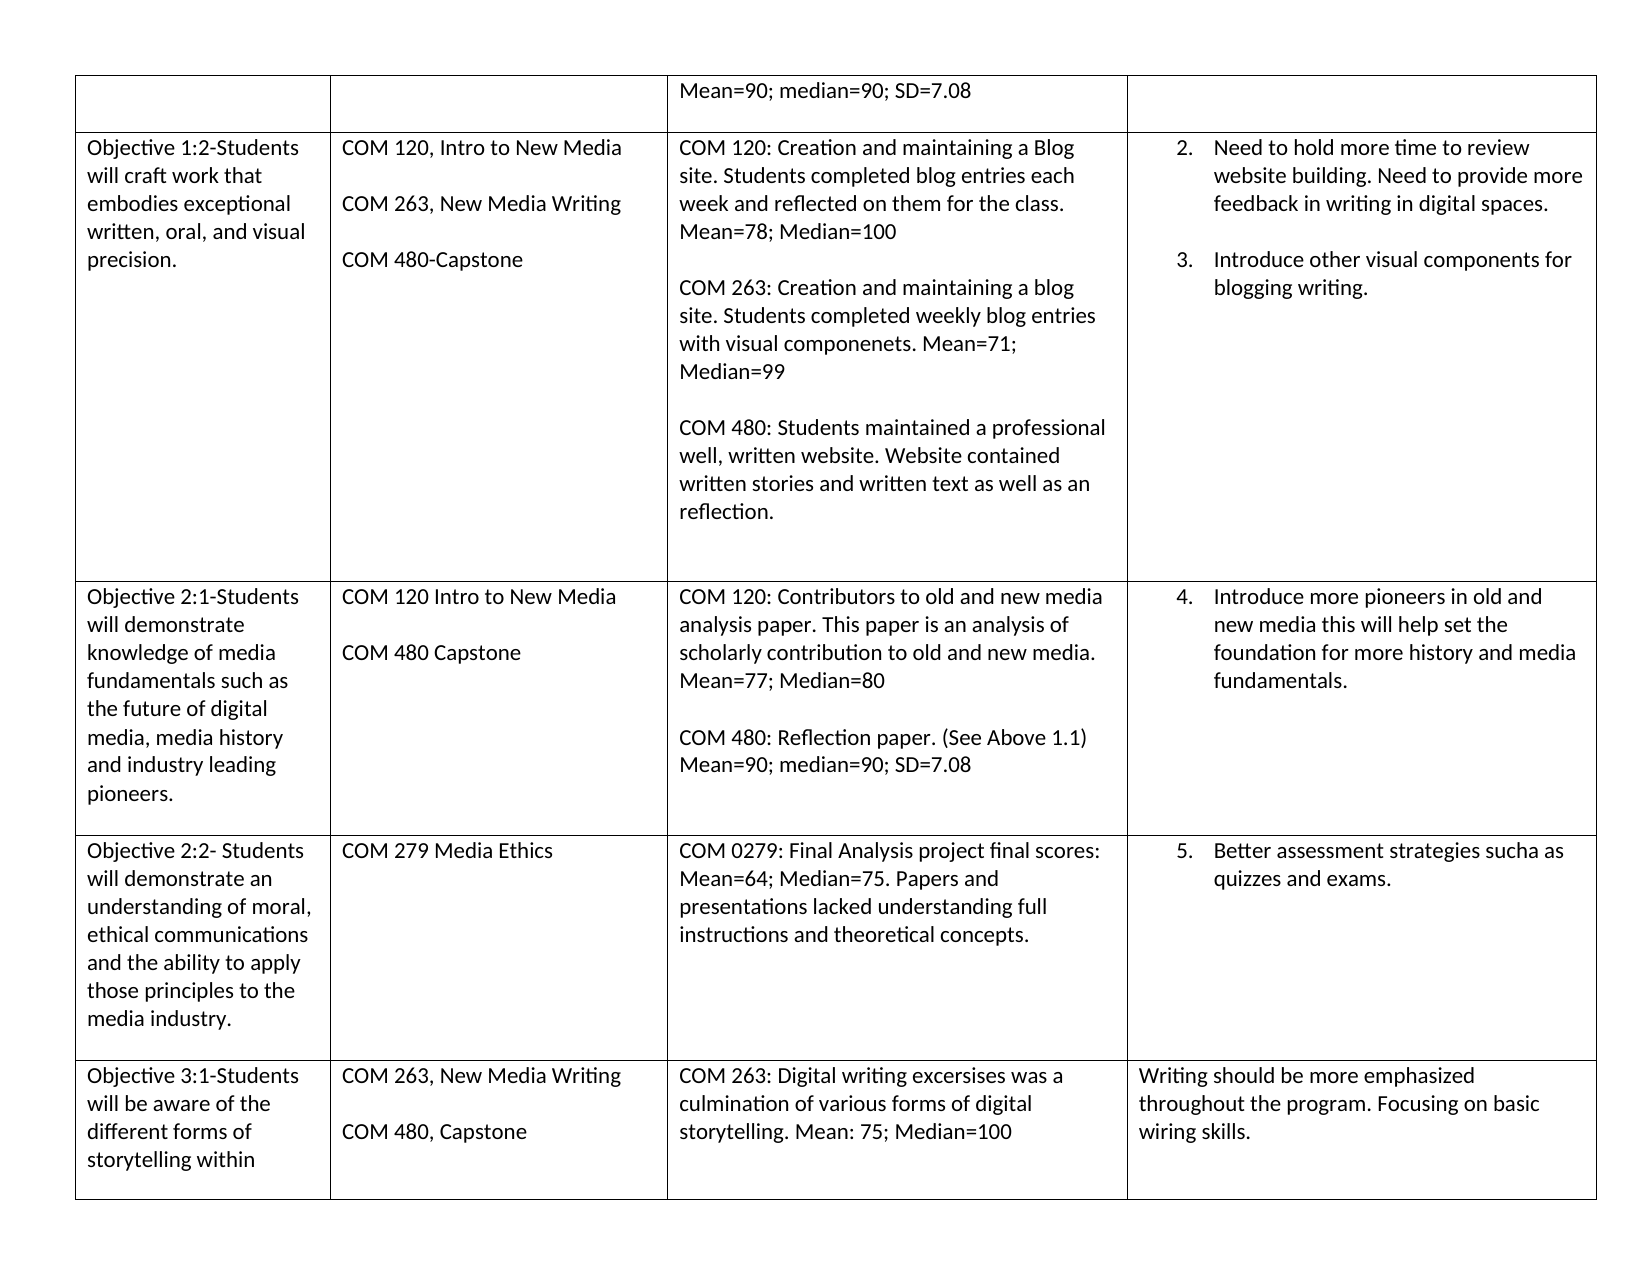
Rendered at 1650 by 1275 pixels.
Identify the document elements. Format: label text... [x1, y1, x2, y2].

table_cell COM 120: Creation and maintaining a Blog site. Students completed blog entries each week and reflected on them for the class. Mean=78; Median=100 COM 263: Creation and maintaining a blog site. Students completed weekly blog entries with visual componenets. Mean=71; Median=99 COM 480: Students maintained a professional well, written website. Website contained written stories and written text as well as an reflection. [668, 133, 1127, 581]
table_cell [1128, 1061, 1596, 1199]
table_cell COM 0279: Final Analysis project final scores: Mean=64; Median=75. Papers and presentations lacked understanding full instructions and theoretical concepts. [668, 836, 1127, 1060]
table_cell Better assessment strategies sucha as quizzes and exams. [1128, 836, 1596, 1060]
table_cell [668, 76, 1127, 132]
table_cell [668, 1061, 1127, 1199]
table_cell Objective 2:2- Students will demonstrate an understanding of moral, ethical communications and the ability to apply those principles to the media industry. [76, 836, 330, 1060]
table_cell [331, 76, 667, 132]
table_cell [76, 76, 330, 132]
table_cell COM 279 Media Ethics [331, 836, 667, 1060]
table_cell Objective 1:2-Students will craft work that embodies exceptional written, oral, and visual precision. [76, 133, 330, 581]
table_cell Need to hold more time to review website building. Need to provide more feedback in writing in digital spaces. Introduce other visual components for blogging writing. [1128, 133, 1596, 581]
table_cell Introduce more pioneers in old and new media this will help set the foundation for more history and media fundamentals. [1128, 582, 1596, 835]
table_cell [1128, 76, 1596, 132]
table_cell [76, 1061, 330, 1199]
table_cell COM 120, Intro to New Media COM 263, New Media Writing COM 480-Capstone [331, 133, 667, 581]
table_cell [331, 1061, 667, 1199]
table_cell COM 120 Intro to New Media COM 480 Capstone [331, 582, 667, 835]
table_cell Objective 2:1-Students will demonstrate knowledge of media fundamentals such as the future of digital media, media history and industry leading pioneers. [76, 582, 330, 835]
table_cell COM 120: Contributors to old and new media analysis paper. This paper is an analysis of scholarly contribution to old and new media. Mean=77; Median=80 COM 480: Reflection paper. (See Above 1.1) Mean=90; median=90; SD=7.08 [668, 582, 1127, 835]
